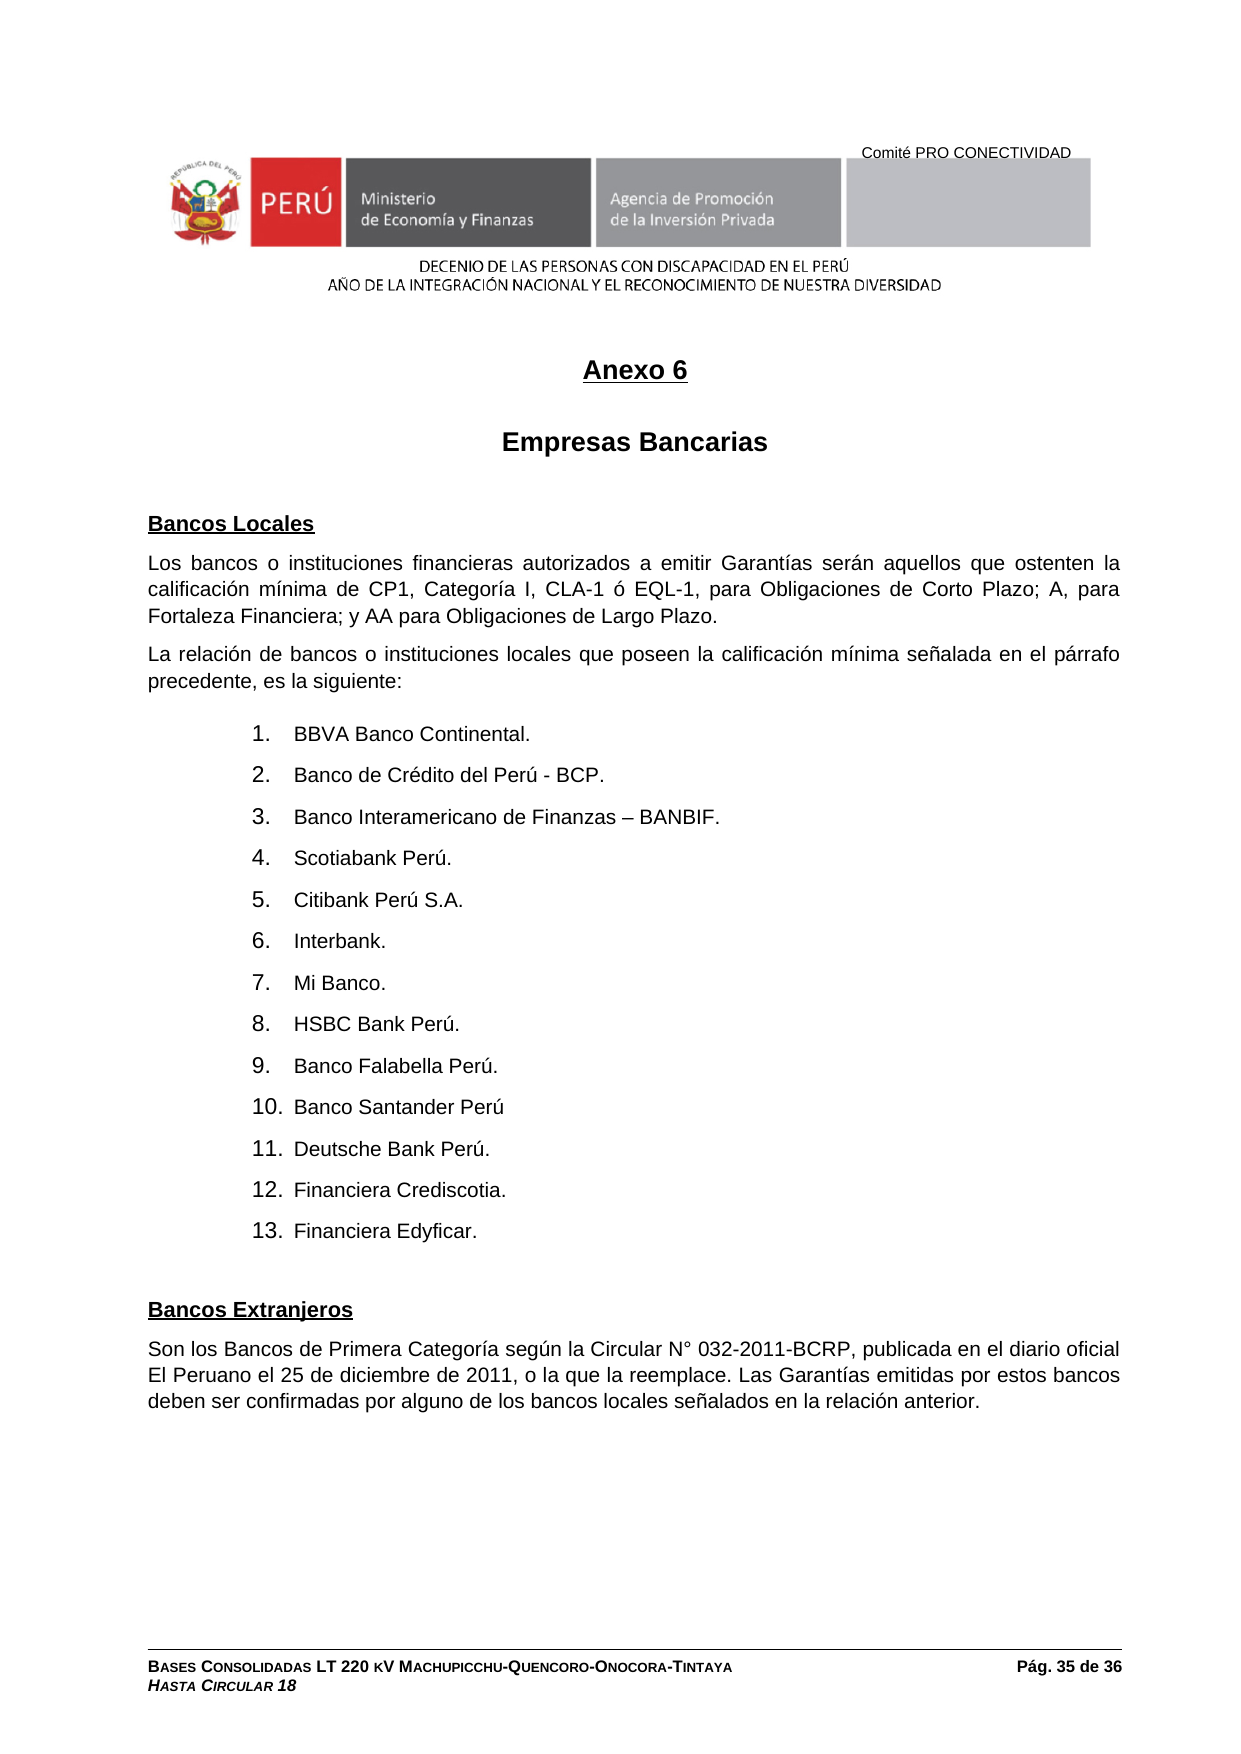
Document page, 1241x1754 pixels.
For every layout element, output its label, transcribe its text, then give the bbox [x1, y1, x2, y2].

list Interbank. [252, 927, 1122, 954]
list Banco Falabella Perú. [252, 1052, 1122, 1078]
text Son los Bancos de Primera Categoría según la Circular N° 032-2011-BCRP, publicada en el diario oficial El Peruano el 25 de diciembre de 2011, o la que la reemplace. Las Garantías emitidas por estos bancos deben ser confirmadas por alguno de los bancos locales señalados en la relación anterior. [148, 1337, 1122, 1413]
list BBVA Banco Continental. [252, 720, 1122, 746]
text Bancos Locales [148, 511, 1122, 536]
list Financiera Edyficar. [252, 1217, 1122, 1244]
list Citibank Perú S.A. [252, 886, 1122, 912]
list Scotiabank Perú. [252, 844, 1122, 871]
text Los bancos o instituciones financieras autorizados a emitir Garantías serán aquellos que ostenten la calificación mínima de CP1, Categoría I, CLA-1 ó EQL-1, para Obligaciones de Corto Plazo; A, para Fortaleza Financiera; y AA para Obligaciones de Largo Plazo. [148, 551, 1122, 627]
text Empresas Bancarias [148, 426, 1122, 457]
list Banco de Crédito del Perú - BCP. [252, 761, 1122, 788]
text Anexo 6 [148, 354, 1122, 386]
picture [148, 113, 1143, 312]
list Financiera Crediscotia. [252, 1176, 1122, 1202]
text La relación de bancos o instituciones locales que poseen la calificación mínima señalada en el párrafo precedente, es la siguiente: [148, 642, 1122, 693]
list Deutsche Bank Perú. [252, 1134, 1122, 1161]
list HSBC Bank Perú. [252, 1010, 1122, 1037]
list Banco Interamericano de Finanzas – BANBIF. [252, 803, 1122, 829]
list Banco Santander Perú [252, 1093, 1122, 1119]
text Bancos Extranjeros [148, 1296, 1122, 1322]
list Mi Banco. [252, 969, 1122, 995]
